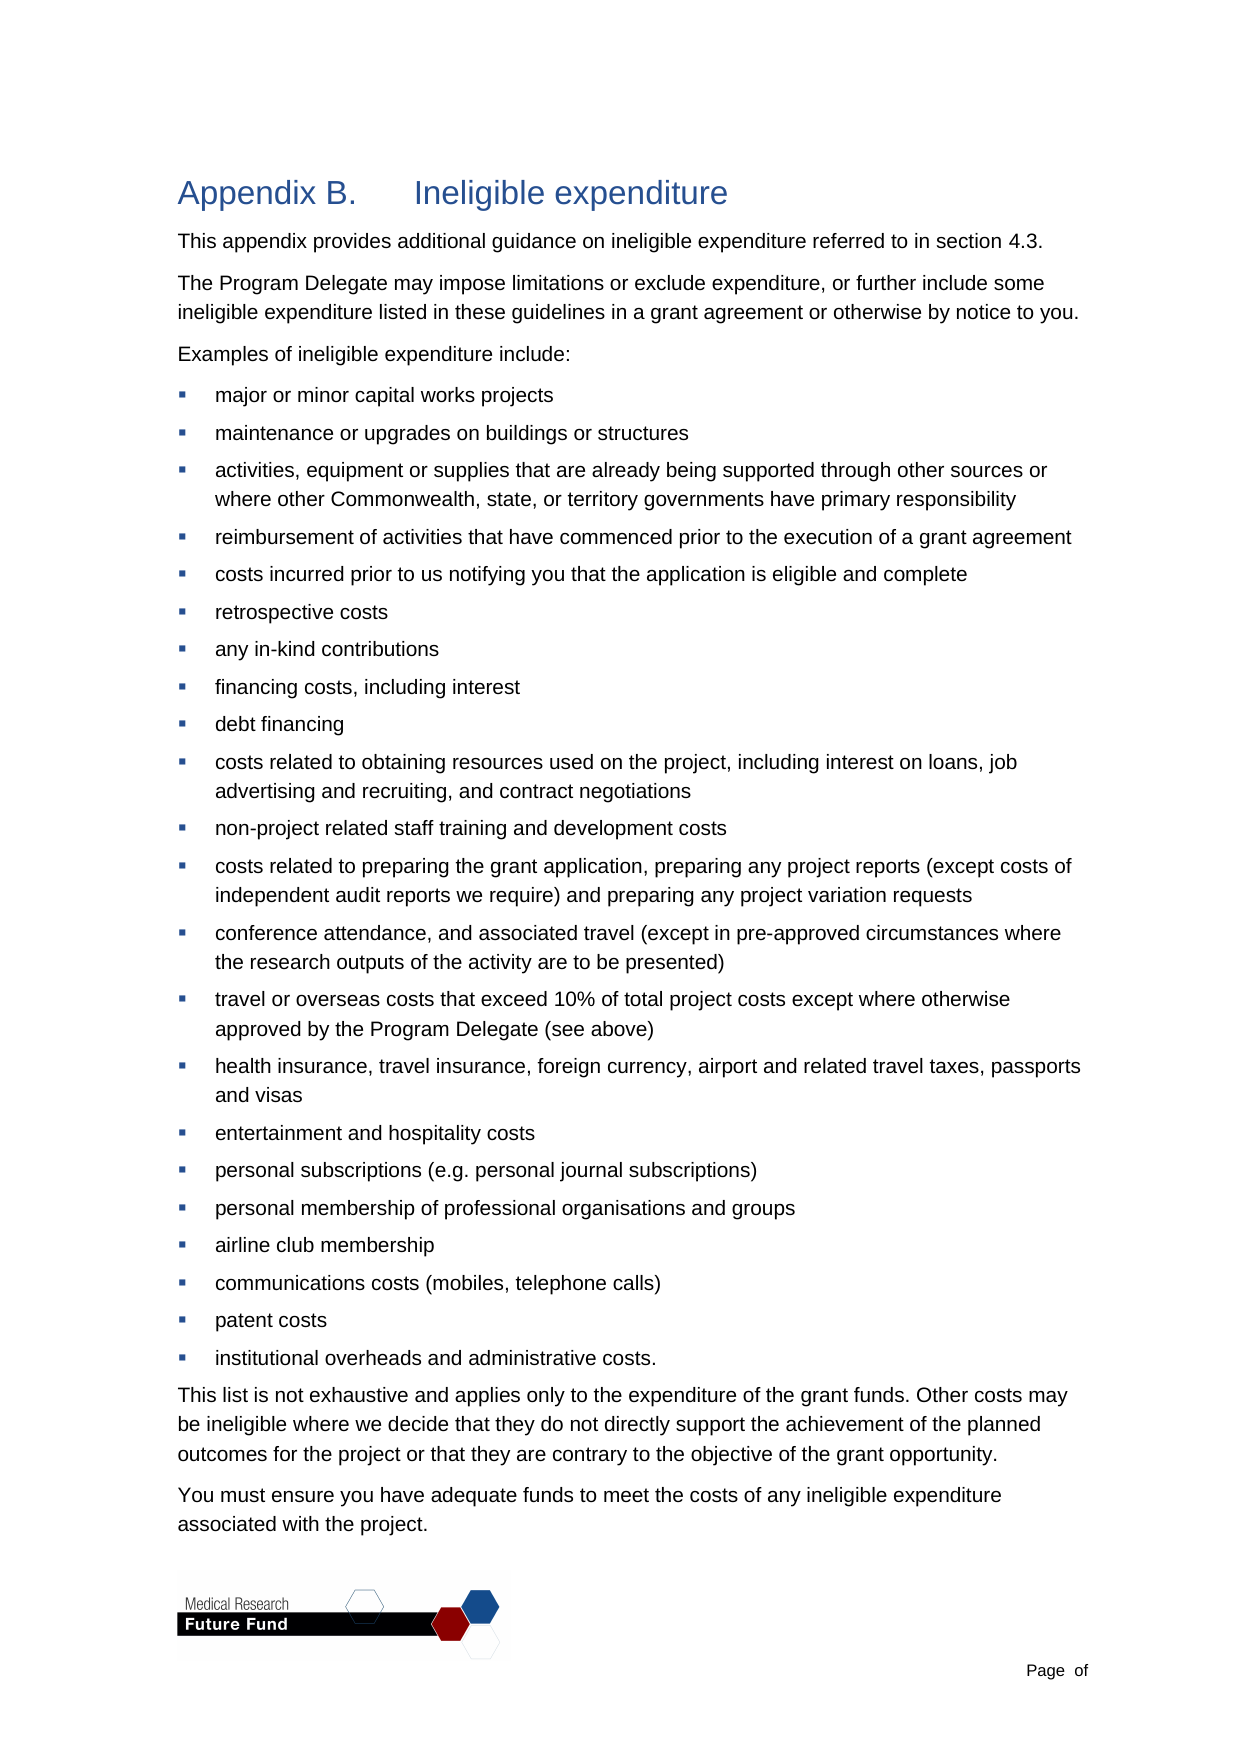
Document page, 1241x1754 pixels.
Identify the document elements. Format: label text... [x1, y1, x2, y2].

list travel or overseas costs that exceed 10% of total project costs except where otherwise approved by the Program Delegate (see above) [177, 982, 1092, 1040]
list communications costs (mobiles, telephone calls) [177, 1265, 1092, 1294]
text This appendix provides additional guidance on ineligible expenditure referred to in section 4.3. [177, 224, 1092, 253]
list costs related to obtaining resources used on the project, including interest on loans, job advertising and recruiting, and contract negotiations [177, 744, 1092, 803]
list non-project related staff training and development costs [177, 811, 1092, 840]
text Examples of ineligible expenditure include: [177, 336, 1092, 365]
list reimbursement of activities that have commenced prior to the execution of a grant agreement [177, 519, 1092, 549]
picture [177, 1570, 511, 1661]
list personal membership of professional organisations and groups [177, 1190, 1092, 1219]
list activities, equipment or supplies that are already being supported through other sources or where other Commonwealth, state, or territory governments have primary responsibility [177, 453, 1092, 511]
list costs incurred prior to us notifying you that the application is eligible and complete [177, 557, 1092, 586]
list patent costs [177, 1303, 1092, 1332]
list maintenance or upgrades on buildings or structures [177, 415, 1092, 444]
list costs related to preparing the grant application, preparing any project reports (except costs of independent audit reports we require) and preparing any project variation requests [177, 849, 1092, 907]
list institutional overheads and administrative costs. [177, 1340, 1092, 1369]
list financing costs, including interest [177, 669, 1092, 699]
list conference attendance, and associated travel (except in pre-approved circumstances where the research outputs of the activity are to be presented) [177, 915, 1092, 974]
list major or minor capital works projects [177, 378, 1092, 407]
text You must ensure you have adequate funds to meet the costs of any ineligible expenditure associated with the project. [177, 1478, 1092, 1536]
list health insurance, travel insurance, foreign currency, airport and related travel taxes, passports and visas [177, 1049, 1092, 1107]
list personal subscriptions (e.g. personal journal subscriptions) [177, 1153, 1092, 1182]
list debt financing [177, 707, 1092, 736]
text This list is not exhaustive and applies only to the expenditure of the grant funds. Other costs may be ineligible where we decide that they do not directly support the achievement of the planned outcomes for the project or that they are contrary to the objective of the grant opportunity. [177, 1378, 1092, 1465]
list any in-kind contributions [177, 632, 1092, 661]
subtitle Ineligible expenditure [177, 173, 1092, 211]
list retrospective costs [177, 594, 1092, 624]
text The Program Delegate may impose limitations or exclude expenditure, or further include some ineligible expenditure listed in these guidelines in a grant agreement or otherwise by notice to you. [177, 265, 1092, 324]
list airline club membership [177, 1228, 1092, 1257]
list entertainment and hospitality costs [177, 1115, 1092, 1144]
